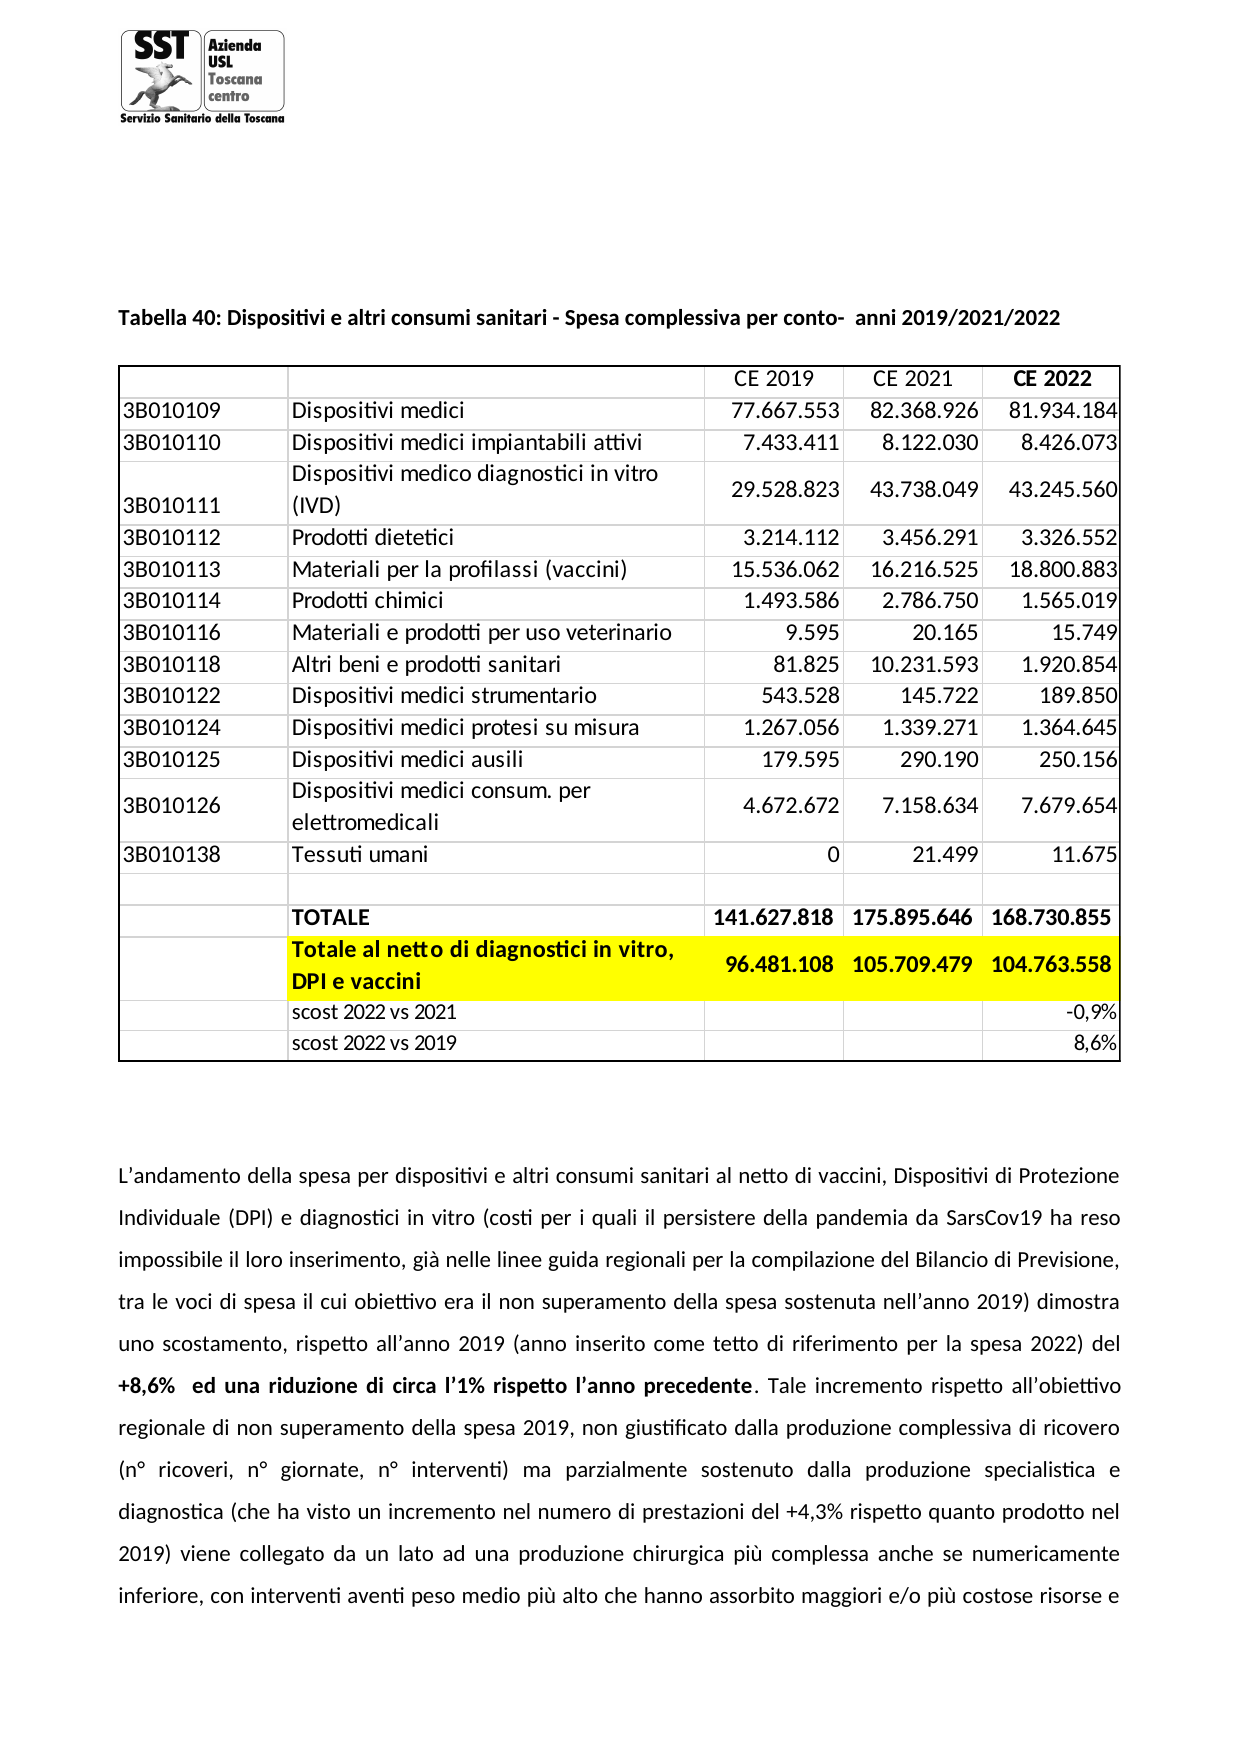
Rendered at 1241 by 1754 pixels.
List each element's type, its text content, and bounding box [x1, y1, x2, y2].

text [118, 1161, 1122, 1609]
picture [118, 28, 287, 126]
text Tabella 40: Dispositivi e altri consumi sanitari - Spesa complessiva per conto- anni 2019/2021/2022 [118, 303, 1122, 331]
